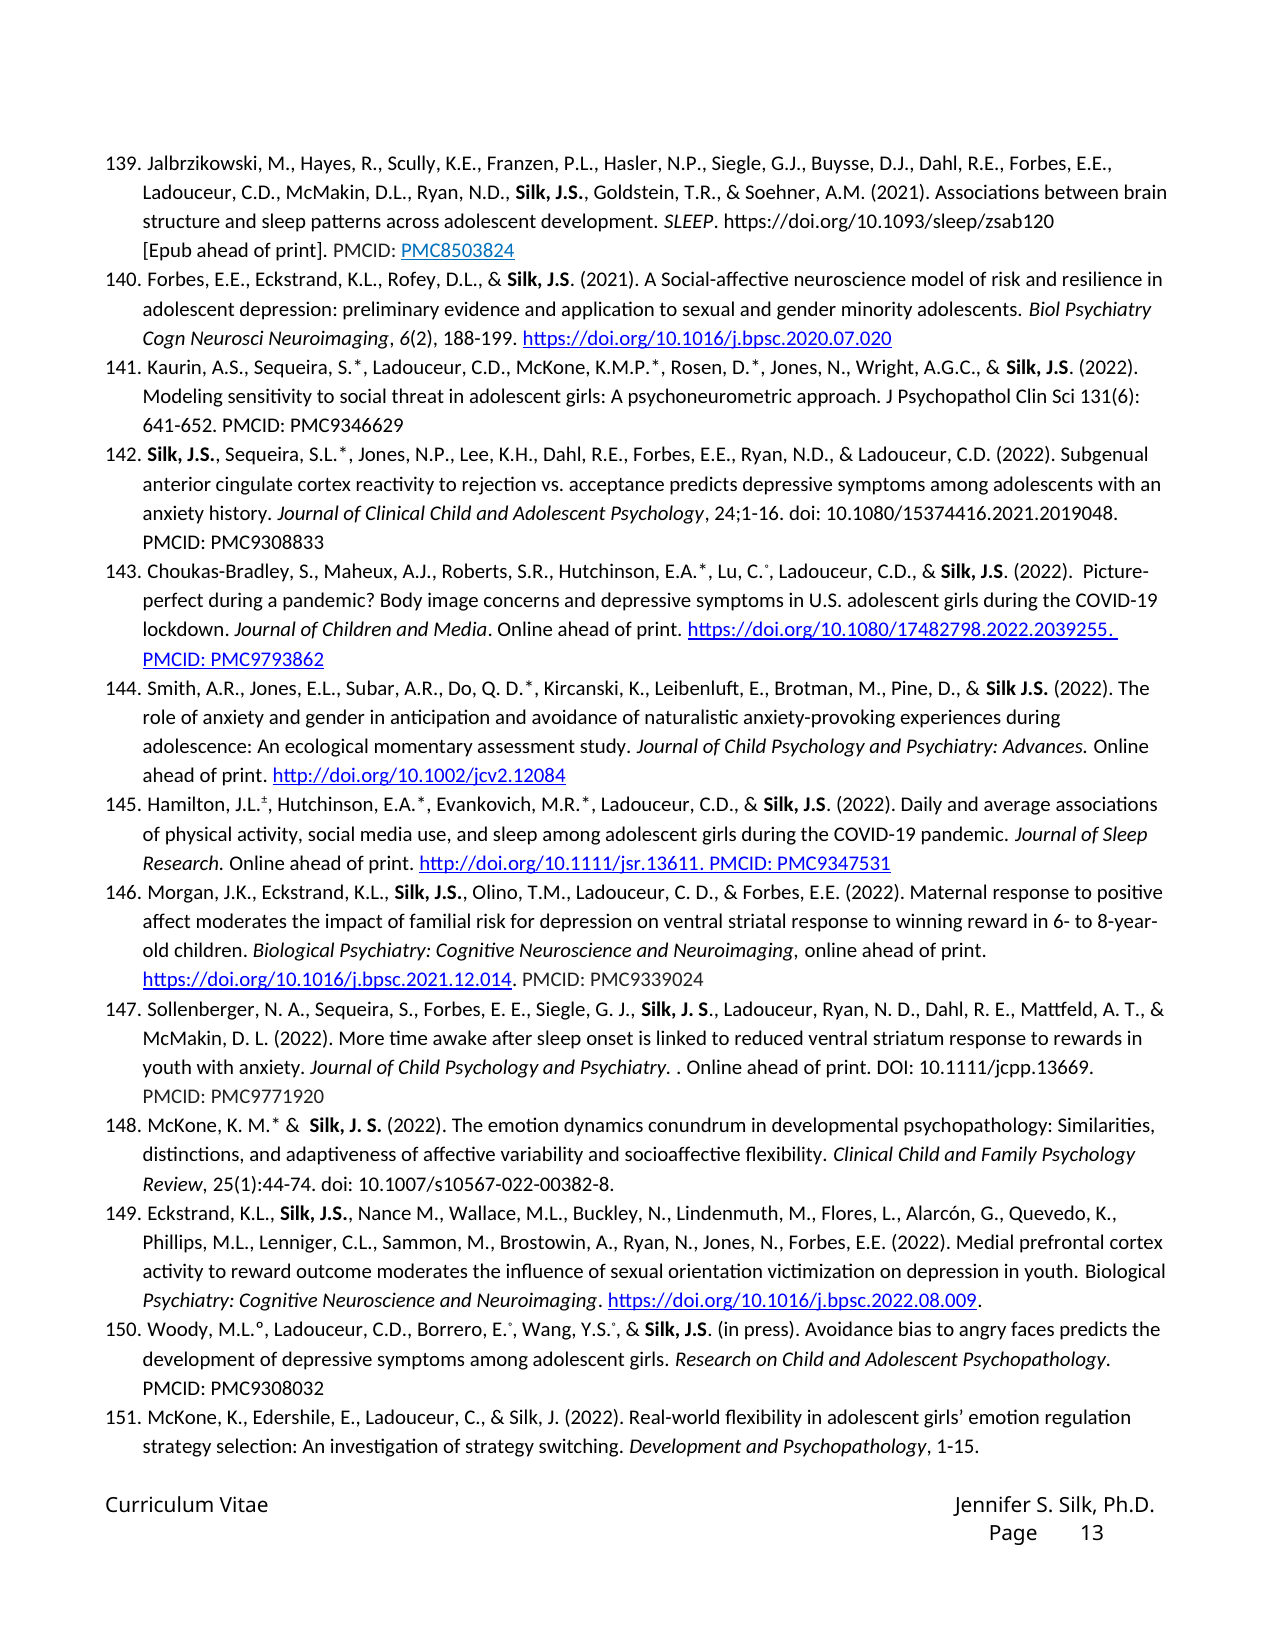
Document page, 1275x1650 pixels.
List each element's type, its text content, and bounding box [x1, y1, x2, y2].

list Eckstrand, K.L., Silk, J.S., Nance M., Wallace, M.L., Buckley, N., Lindenmuth, M., Flores, L., Alarcón, G., Quevedo, K., Phillips, M.L., Lenniger, C.L., Sammon, M., Brostowin, A., Ryan, N., Jones, N., Forbes, E.E. (2022). Medial prefrontal cortex activity to reward outcome moderates the influence of sexual orientation victimization on depression in youth. Biological Psychiatry: Cognitive Neuroscience and Neuroimaging. https://doi.org/10.1016/j.bpsc.2022.08.009. [105, 1200, 1170, 1313]
list Woody, M.L.º, Ladouceur, C.D., Borrero, E.◦, Wang, Y.S.◦, & Silk, J.S. (in press). Avoidance bias to angry faces predicts the development of depressive symptoms among adolescent girls. Research on Child and Adolescent Psychopathology. PMCID: PMC9308032 [105, 1317, 1170, 1400]
list Choukas-Bradley, S., Maheux, A.J., Roberts, S.R., Hutchinson, E.A.*, Lu, C.◦, Ladouceur, C.D., & Silk, J.S. (2022). Picture-perfect during a pandemic? Body image concerns and depressive symptoms in U.S. adolescent girls during the COVID-19 lockdown. Journal of Children and Media. Online ahead of print. https://doi.org/10.1080/17482798.2022.2039255. PMCID: PMC9793862 [105, 558, 1170, 671]
list Jalbrzikowski, M., Hayes, R., Scully, K.E., Franzen, P.L., Hasler, N.P., Siegle, G.J., Buysse, D.J., Dahl, R.E., Forbes, E.E., Ladouceur, C.D., McMakin, D.L., Ryan, N.D., Silk, J.S., Goldstein, T.R., & Soehner, A.M. (2021). Associations between brain structure and sleep patterns across adolescent development. SLEEP. https://doi.org/10.1093/sleep/zsab120 [Epub ahead of print]. PMCID: PMC8503824 [105, 150, 1170, 263]
list Forbes, E.E., Eckstrand, K.L., Rofey, D.L., & Silk, J.S. (2021). A Social-affective neuroscience model of risk and resilience in adolescent depression: preliminary evidence and application to sexual and gender minority adolescents. Biol Psychiatry Cogn Neurosci Neuroimaging, 6(2), 188-199. https://doi.org/10.1016/j.bpsc.2020.07.020 [105, 267, 1170, 350]
list Smith, A.R., Jones, E.L., Subar, A.R., Do, Q. D.*, Kircanski, K., Leibenluft, E., Brotman, M., Pine, D., & Silk J.S. (2022). The role of anxiety and gender in anticipation and avoidance of naturalistic anxiety-provoking experiences during adolescence: An ecological momentary assessment study. Journal of Child Psychology and Psychiatry: Advances. Online ahead of print. http://doi.org/10.1002/jcv2.12084 [105, 675, 1170, 788]
list Silk, J.S., Sequeira, S.L.*, Jones, N.P., Lee, K.H., Dahl, R.E., Forbes, E.E., Ryan, N.D., & Ladouceur, C.D. (2022). Subgenual anterior cingulate cortex reactivity to rejection vs. acceptance predicts depressive symptoms among adolescents with an anxiety history. Journal of Clinical Child and Adolescent Psychology, 24;1-16. doi: 10.1080/15374416.2021.2019048. PMCID: PMC9308833 [105, 442, 1170, 554]
list McKone, K. M.* & Silk, J. S. (2022). The emotion dynamics conundrum in developmental psychopathology: Similarities, distinctions, and adaptiveness of affective variability and socioaffective flexibility. Clinical Child and Family Psychology Review, 25(1):44-74. doi: 10.1007/s10567-022-00382-8. [105, 1112, 1170, 1196]
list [105, 1404, 1170, 1459]
list Morgan, J.K., Eckstrand, K.L., Silk, J.S., Olino, T.M., Ladouceur, C. D., & Forbes, E.E. (2022). Maternal response to positive affect moderates the impact of familial risk for depression on ventral striatal response to winning reward in 6- to 8-year-old children. Biological Psychiatry: Cognitive Neuroscience and Neuroimaging, online ahead of print. https://doi.org/10.1016/j.bpsc.2021.12.014. PMCID: PMC9339024 [105, 879, 1170, 992]
list Sollenberger, N. A., Sequeira, S., Forbes, E. E., Siegle, G. J., Silk, J. S., Ladouceur, Ryan, N. D., Dahl, R. E., Mattfeld, A. T., & McMakin, D. L. (2022). More time awake after sleep onset is linked to reduced ventral striatum response to rewards in youth with anxiety. Journal of Child Psychology and Psychiatry. . Online ahead of print. DOI: 10.1111/jcpp.13669. PMCID: PMC9771920 [105, 996, 1170, 1109]
list Hamilton, J.L.±, Hutchinson, E.A.*, Evankovich, M.R.*, Ladouceur, C.D., & Silk, J.S. (2022). Daily and average associations of physical activity, social media use, and sleep among adolescent girls during the COVID-19 pandemic. Journal of Sleep Research. Online ahead of print. http://doi.org/10.1111/jsr.13611. PMCID: PMC9347531 [105, 792, 1170, 875]
list Kaurin, A.S., Sequeira, S.*, Ladouceur, C.D., McKone, K.M.P.*, Rosen, D.*, Jones, N., Wright, A.G.C., & Silk, J.S. (2022). Modeling sensitivity to social threat in adolescent girls: A psychoneurometric approach. J Psychopathol Clin Sci 131(6): 641-652. PMCID: PMC9346629 [105, 354, 1170, 438]
